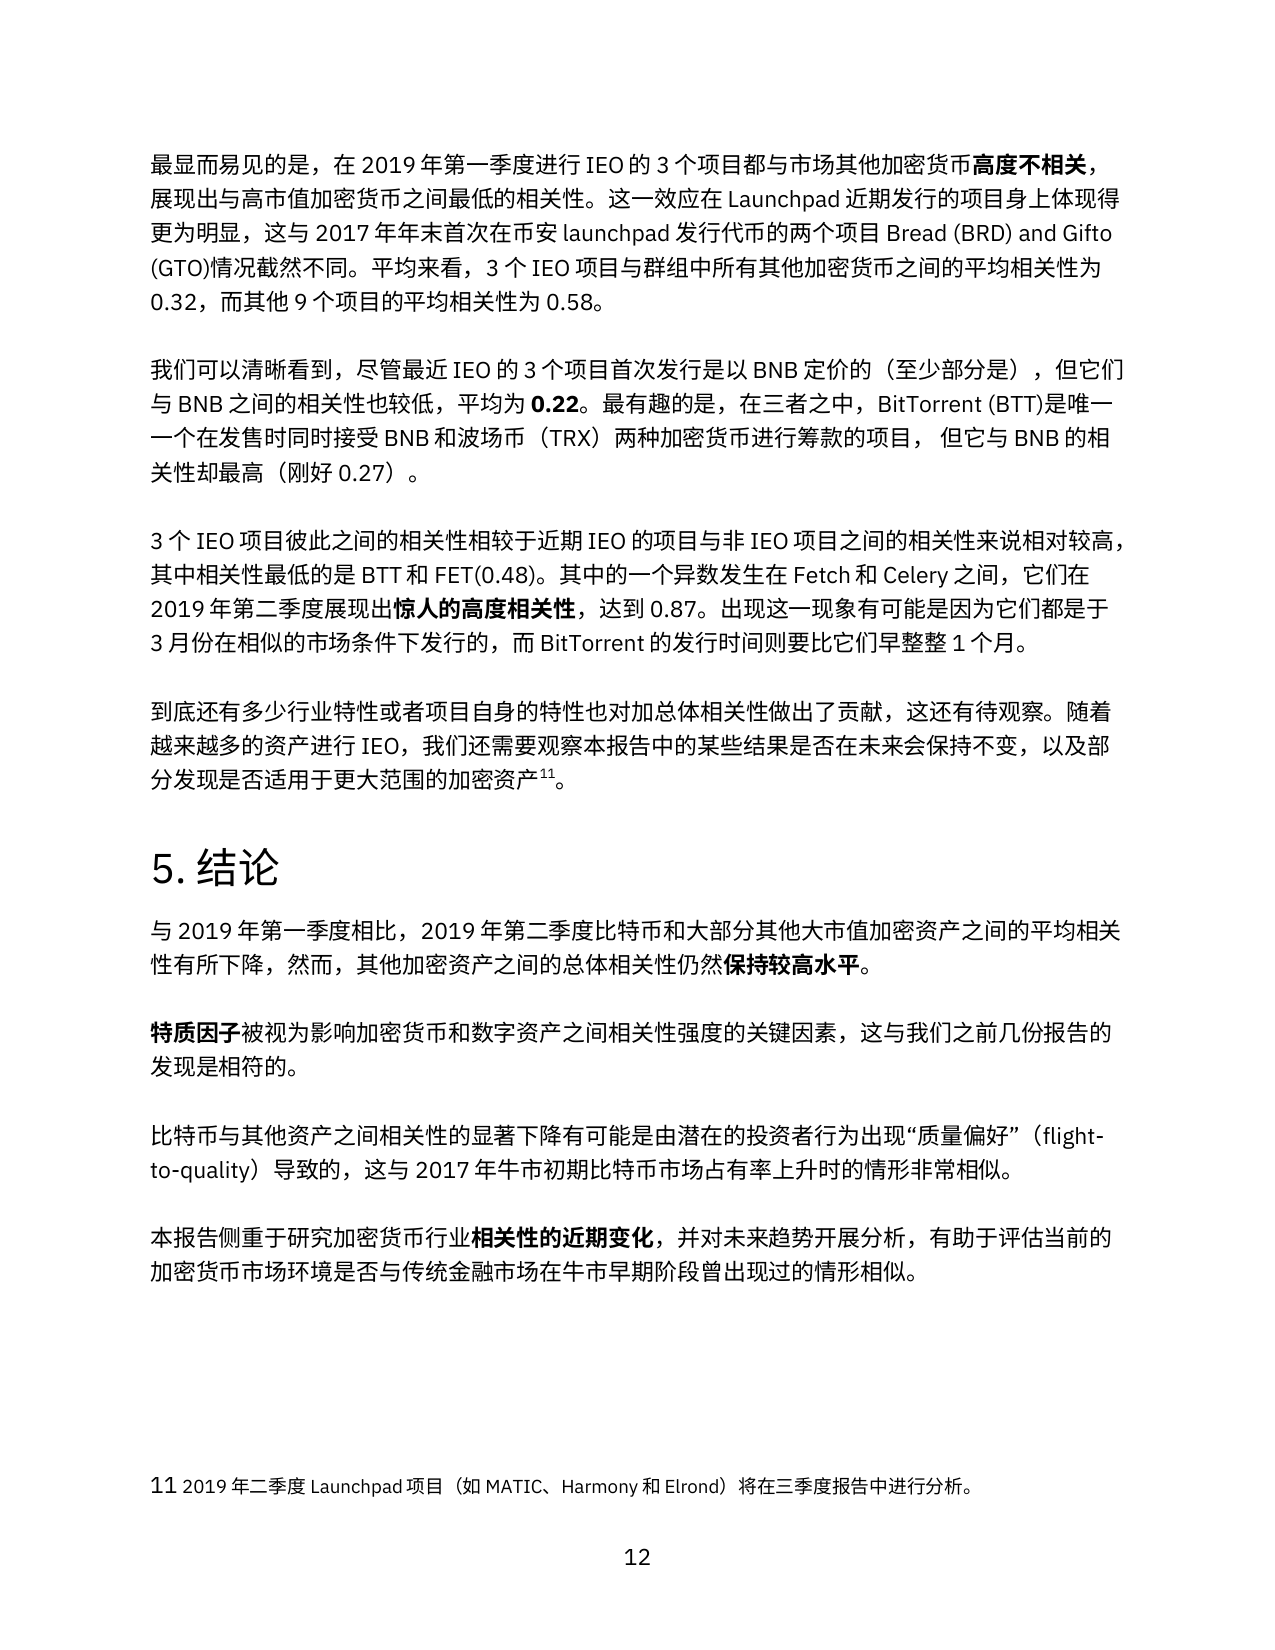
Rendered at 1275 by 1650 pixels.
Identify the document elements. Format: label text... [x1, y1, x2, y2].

text 比特币与其他资产之间相关性的显著下降有可能是由潜在的投资者行为出现“质量偏好”（flight-to-quality）导致的，这与2017年牛市初期比特币市场占有率上升时的情形非常相似。 [150, 1121, 1125, 1184]
text 我们可以清晰看到，尽管最近IEO的3个项目首次发行是以BNB定价的（至少部分是），但它们与BNB之间的相关性也较低，平均为0.22。最有趣的是，在三者之中，BitTorrent (BTT)是唯一一个在发售时同时接受BNB和波场币（TRX）两种加密货币进行筹款的项目， 但它与BNB的相关性却最高（刚好0.27）。 [150, 355, 1125, 487]
text 与2019年第一季度相比，2019年第二季度比特币和大部分其他大市值加密资产之间的平均相关性有所下降，然而，其他加密资产之间的总体相关性仍然保持较高水平。 [150, 916, 1125, 979]
text 最显而易见的是，在2019年第一季度进行IEO的3个项目都与市场其他加密货币高度不相关，展现出与高市值加密货币之间最低的相关性。这一效应在Launchpad近期发行的项目身上体现得更为明显，这与2017年年末首次在币安launchpad发行代币的两个项目Bread (BRD) and Gifto (GTO)情况截然不同。平均来看，3个IEO项目与群组中所有其他加密货币之间的平均相关性为0.32，而其他9个项目的平均相关性为0.58。 [150, 150, 1125, 316]
text 特质因子被视为影响加密货币和数字资产之间相关性强度的关键因素，这与我们之前几份报告的发现是相符的。 [150, 1018, 1125, 1082]
subtitle 5. 结论 [150, 841, 1125, 895]
text 3个IEO项目彼此之间的相关性相较于近期IEO的项目与非IEO项目之间的相关性来说相对较高，其中相关性最低的是BTT和FET(0.48)。其中的一个异数发生在Fetch和Celery之间，它们在2019年第二季度展现出惊人的高度相关性，达到0.87。出现这一现象有可能是因为它们都是于3月份在相似的市场条件下发行的，而BitTorrent的发行时间则要比它们早整整1个月。 [150, 526, 1125, 658]
text 到底还有多少行业特性或者项目自身的特性也对加总体相关性做出了贡献，这还有待观察。随着越来越多的资产进行IEO，我们还需要观察本报告中的某些结果是否在未来会保持不变，以及部分发现是否适用于更大范围的加密资产。 [150, 697, 1125, 795]
text 本报告侧重于研究加密货币行业相关性的近期变化，并对未来趋势开展分析，有助于评估当前的加密货币市场环境是否与传统金融市场在牛市早期阶段曾出现过的情形相似。 [150, 1223, 1125, 1287]
